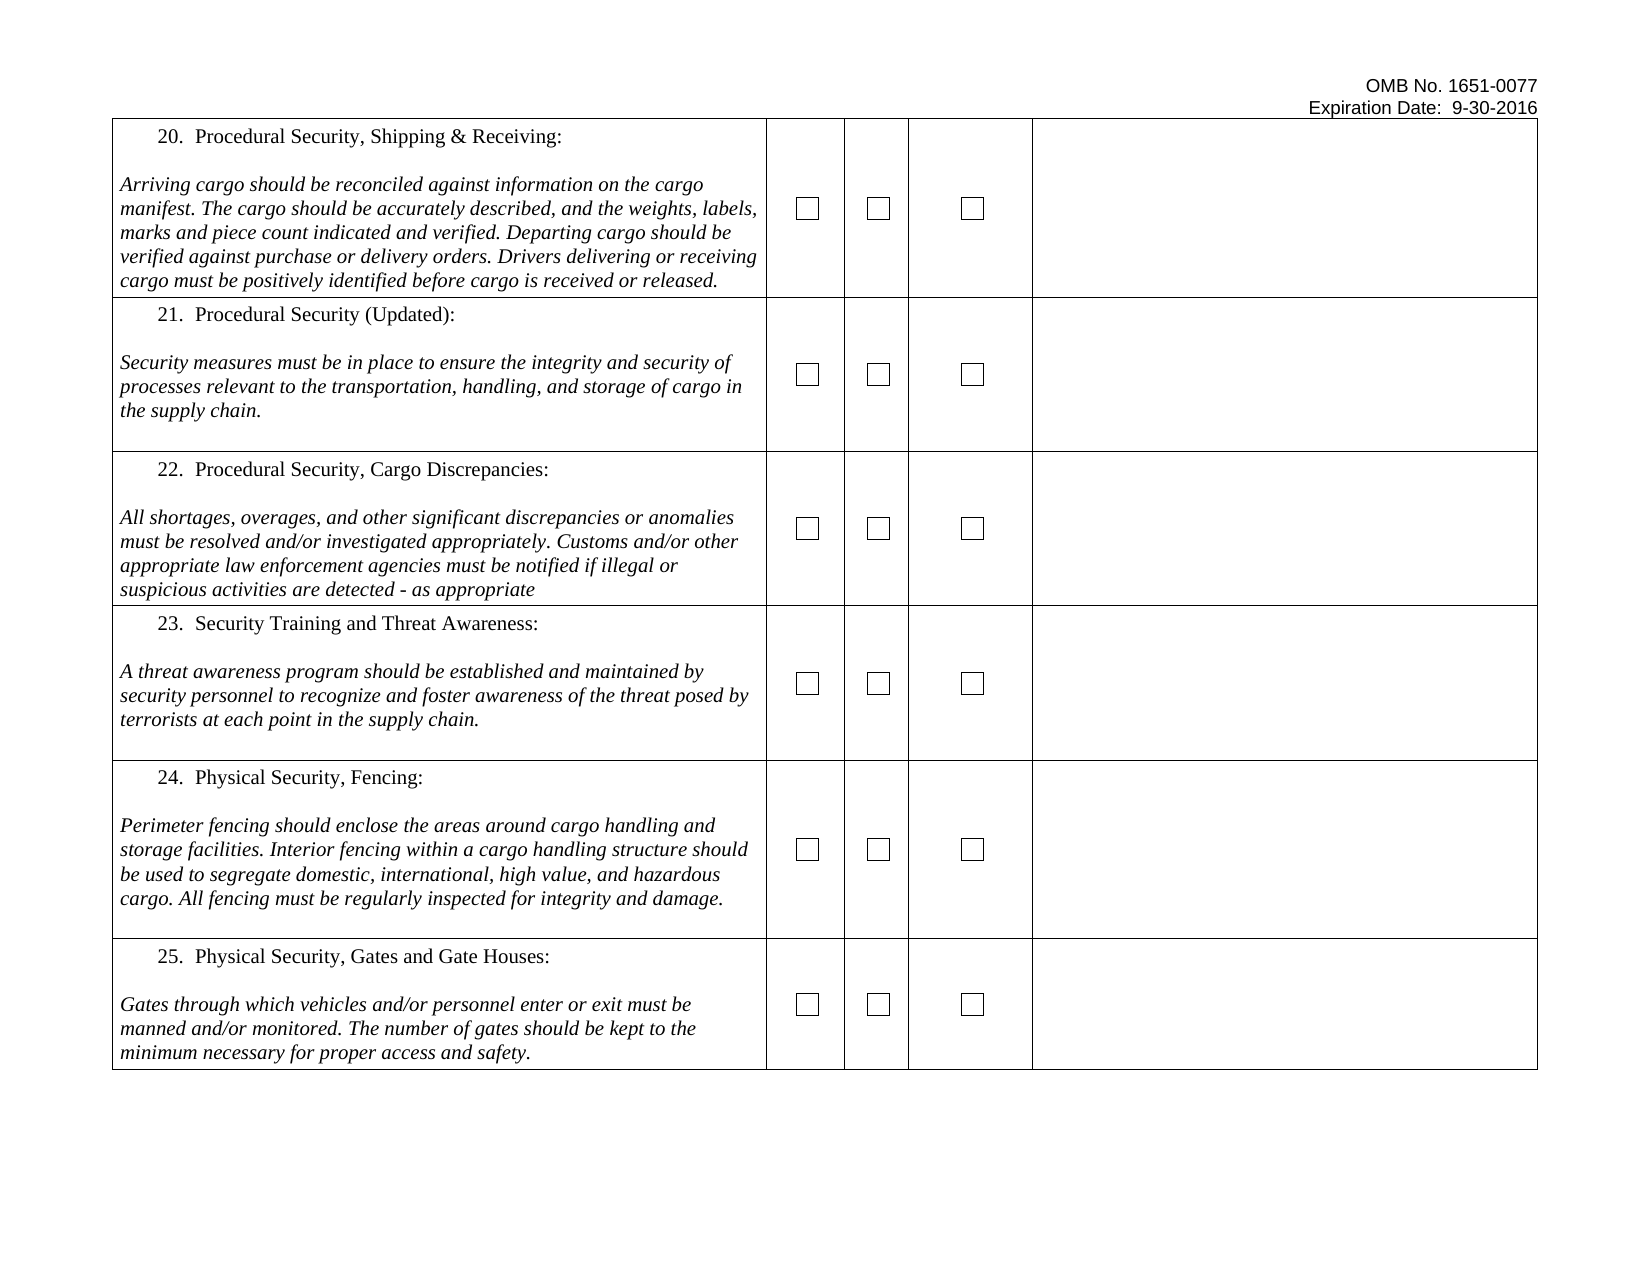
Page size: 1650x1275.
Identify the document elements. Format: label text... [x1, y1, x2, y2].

table_cell [1033, 761, 1537, 938]
table_cell [845, 119, 908, 297]
table_cell [845, 606, 908, 760]
table_cell [767, 298, 844, 451]
table_cell [1033, 298, 1537, 451]
table_cell [845, 298, 908, 451]
table_cell [1033, 452, 1537, 605]
table_cell [845, 761, 908, 938]
table_cell Procedural Security, Shipping & Receiving: Arriving cargo should be reconciled against information on the cargo manifest. The cargo should be accurately described, and the weights, labels, marks and piece count indicated and verified. Departing cargo should be verified against purchase or delivery orders. Drivers delivering or receiving cargo must be positively identified before cargo is received or released. [113, 119, 766, 297]
table_cell Physical Security, Fencing: Perimeter fencing should enclose the areas around cargo handling and storage facilities. Interior fencing within a cargo handling structure should be used to segregate domestic, international, high value, and hazardous cargo. All fencing must be regularly inspected for integrity and damage. [113, 761, 766, 938]
table_cell [1033, 606, 1537, 760]
table_cell [767, 939, 844, 1068]
table_cell [909, 761, 1032, 938]
table_cell Physical Security, Gates and Gate Houses: Gates through which vehicles and/or personnel enter or exit must be manned and/or monitored. The number of gates should be kept to the minimum necessary for proper access and safety. [113, 939, 766, 1068]
table_cell [767, 761, 844, 938]
table_cell [767, 452, 844, 605]
table_cell [767, 119, 844, 297]
table_cell [1033, 119, 1537, 297]
table_cell Procedural Security, Cargo Discrepancies: All shortages, overages, and other significant discrepancies or anomalies must be resolved and/or investigated appropriately. Customs and/or other appropriate law enforcement agencies must be notified if illegal or suspicious activities are detected - as appropriate [113, 452, 766, 605]
table_cell [909, 452, 1032, 605]
table_cell [845, 452, 908, 605]
table_cell [767, 606, 844, 760]
table_cell Security Training and Threat Awareness: A threat awareness program should be established and maintained by security personnel to recognize and foster awareness of the threat posed by terrorists at each point in the supply chain. [113, 606, 766, 760]
table_cell [909, 119, 1032, 297]
table_cell [909, 298, 1032, 451]
table_cell [909, 606, 1032, 760]
table_cell [909, 939, 1032, 1068]
table_cell [845, 939, 908, 1068]
table_cell [1033, 939, 1537, 1068]
table_cell Procedural Security (Updated): Security measures must be in place to ensure the integrity and security of processes relevant to the transportation, handling, and storage of cargo in the supply chain. [113, 298, 766, 451]
